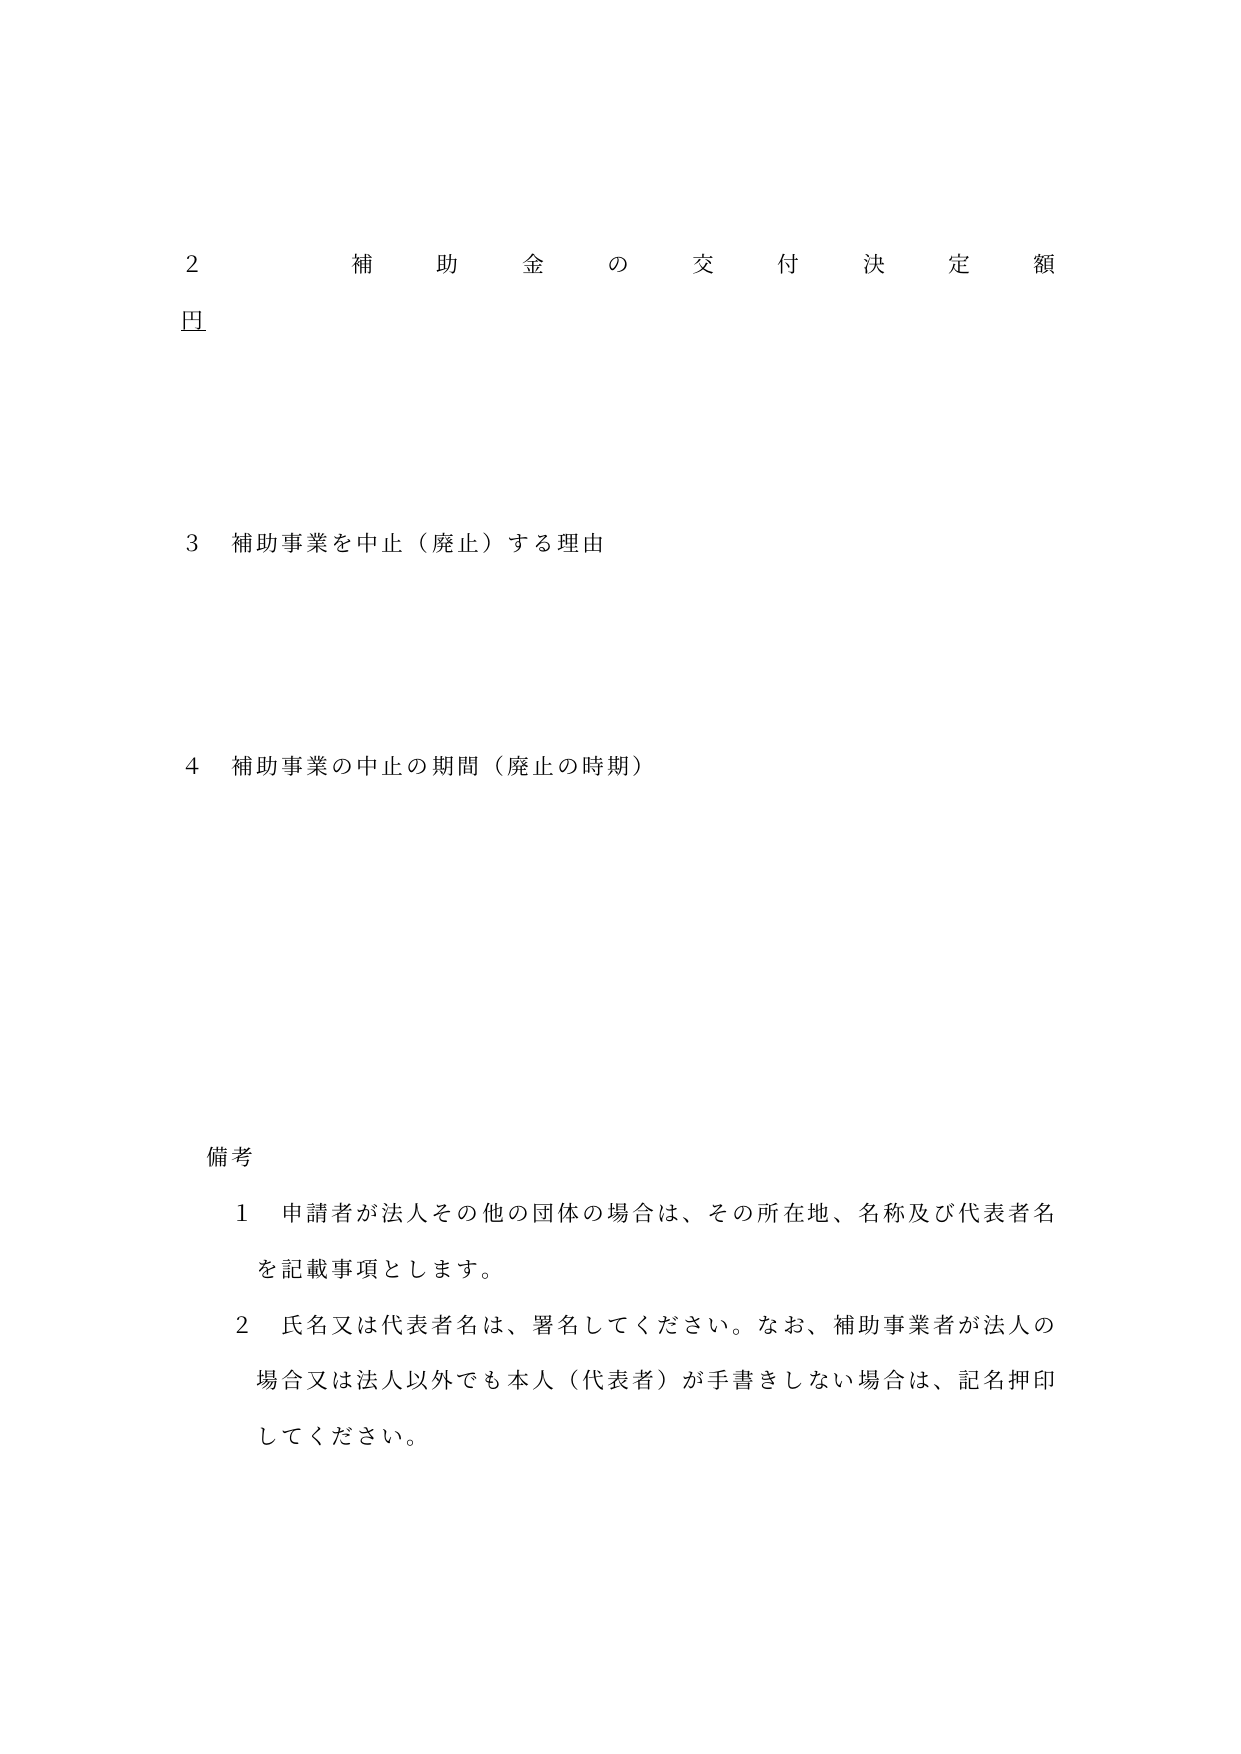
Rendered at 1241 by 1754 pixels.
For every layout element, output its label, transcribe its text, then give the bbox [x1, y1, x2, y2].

text １ 申請者が法人その他の団体の場合は、その所在地、名称及び代表者名を記載事項とします。 [225, 1184, 1059, 1296]
text ２ 氏名又は代表者名は、署名してください。なお、補助事業者が法人の場合又は法人以外でも本人（代表者）が手書きしない場合は、記名押印してください。 [225, 1296, 1059, 1463]
text ４ 補助事業の中止の期間（廃止の時期） [181, 737, 1059, 793]
text ２ 補助金の交付決定額 円 [181, 235, 1059, 347]
text ３ 補助事業を中止（廃止）する理由 [181, 514, 1059, 570]
text 備考 [181, 1128, 1059, 1184]
